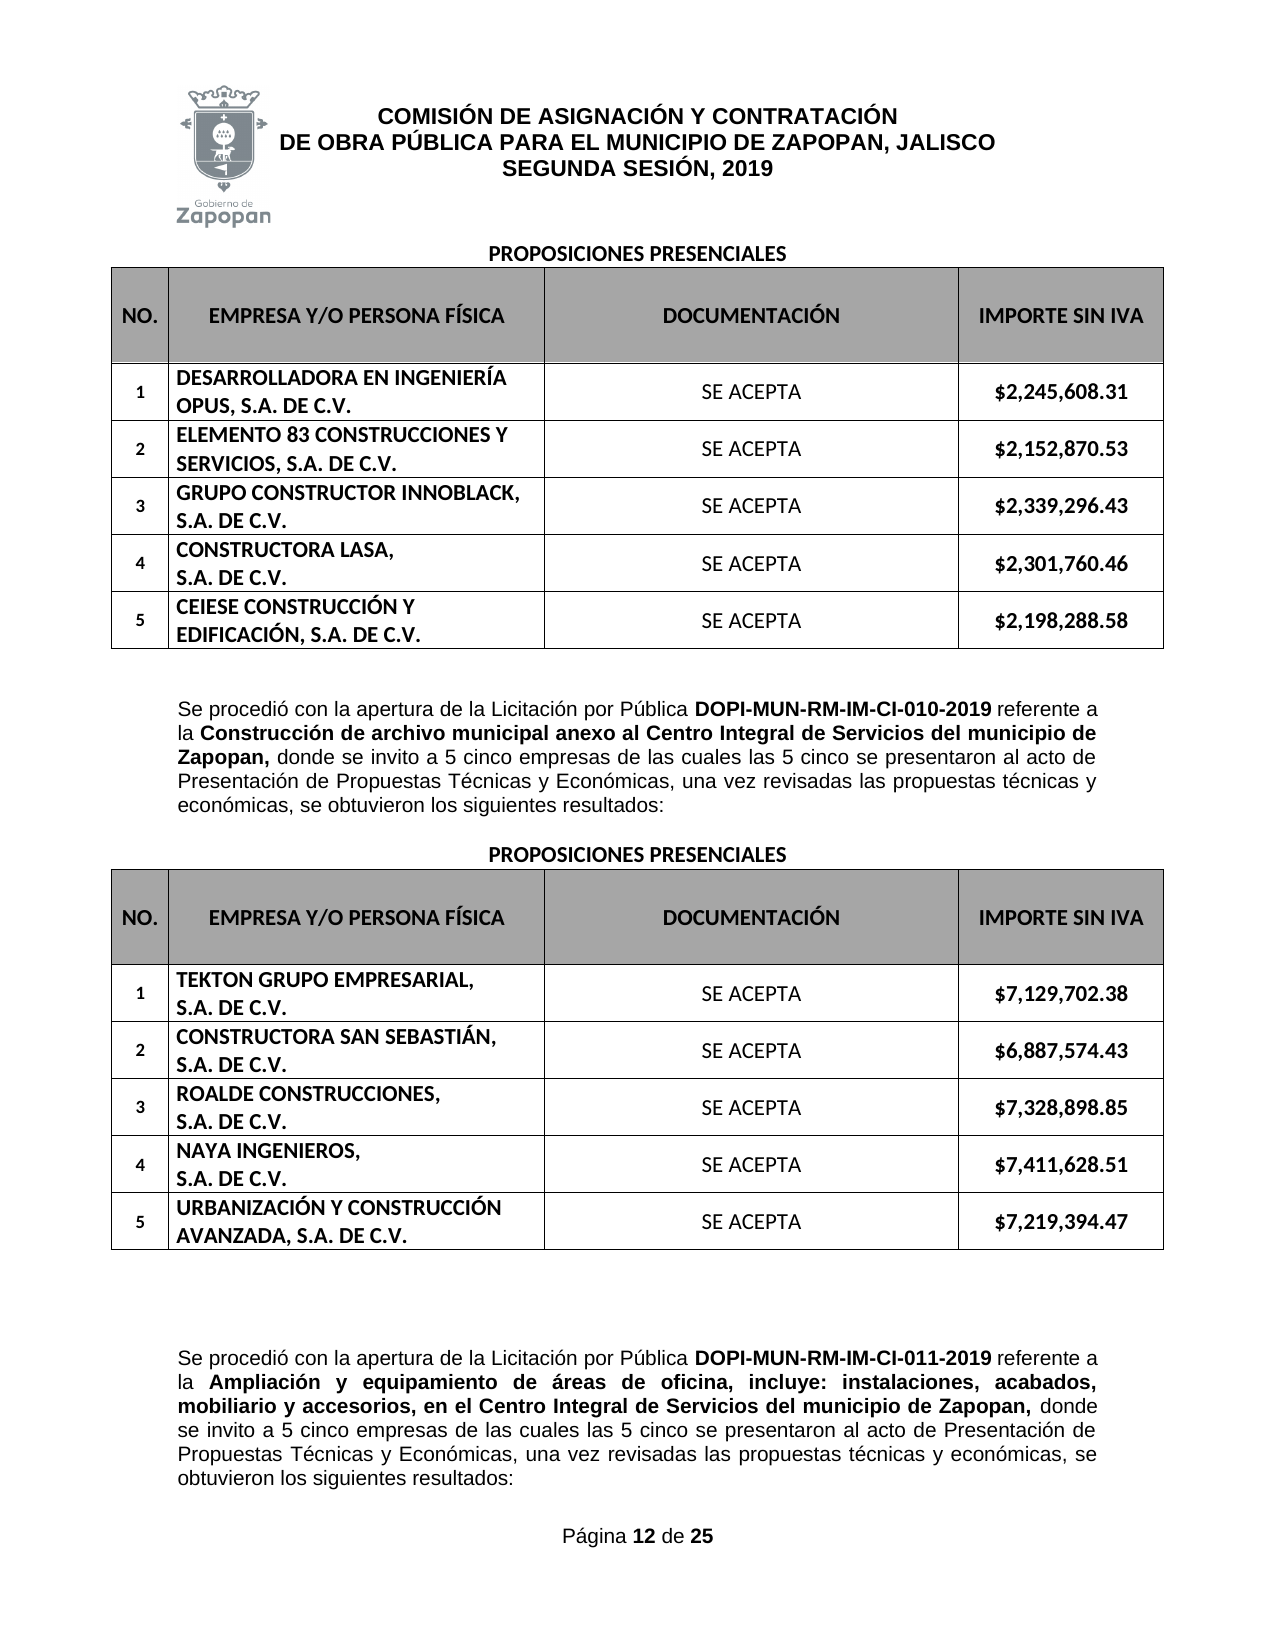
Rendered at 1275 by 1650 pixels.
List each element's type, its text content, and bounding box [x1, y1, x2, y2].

table_cell 1 [112, 364, 168, 419]
table_cell DESARROLLADORA EN INGENIERÍA OPUS, S.A. DE C.V. [169, 364, 544, 419]
table_cell $2,245,608.31 [959, 364, 1163, 419]
text Se procedió con la apertura de la Licitación por Pública DOPI-MUN-RM-IM-CI-011-2019 referente a la Ampliación y equipamiento de áreas de oficina, incluye: instalaciones, acabados, mobiliario y accesorios, en el Centro Integral de Servicios del municipio de Zapopan, donde se invito a 5 cinco empresas de las cuales las 5 cinco se presentaron al acto de Presentación de Propuestas Técnicas y Económicas, una vez revisadas las propuestas técnicas y económicas, se obtuvieron los siguientes resultados: [177, 1346, 1098, 1490]
table_cell ELEMENTO 83 CONSTRUCCIONES Y SERVICIOS, S.A. DE C.V. [169, 421, 544, 477]
table_cell SE ACEPTA [545, 1022, 958, 1078]
table_cell $2,301,760.46 [959, 535, 1163, 591]
text PROPOSICIONES PRESENCIALES [177, 841, 1098, 869]
table_cell CEIESE CONSTRUCCIÓN Y EDIFICACIÓN, S.A. DE C.V. [169, 592, 544, 648]
table_cell 3 [112, 1079, 168, 1135]
table_cell 4 [112, 1136, 168, 1192]
table_cell GRUPO CONSTRUCTOR INNOBLACK, S.A. DE C.V. [169, 478, 544, 534]
table_cell $7,328,898.85 [959, 1079, 1163, 1135]
table_cell $2,152,870.53 [959, 421, 1163, 477]
table_header IMPORTE SIN IVA [959, 268, 1163, 362]
table_cell CONSTRUCTORA SAN SEBASTIÁN, S.A. DE C.V. [169, 1022, 544, 1078]
table_header EMPRESA Y/O PERSONA FÍSICA [169, 870, 544, 964]
table_header NO. [112, 870, 168, 964]
table_cell 5 [112, 1193, 168, 1249]
table_header DOCUMENTACIÓN [545, 268, 958, 362]
table_cell SE ACEPTA [545, 592, 958, 648]
table_cell $2,198,288.58 [959, 592, 1163, 648]
text PROPOSICIONES PRESENCIALES [177, 239, 1098, 267]
table_cell SE ACEPTA [545, 965, 958, 1021]
table_cell $7,219,394.47 [959, 1193, 1163, 1249]
table_cell NAYA INGENIEROS, S.A. DE C.V. [169, 1136, 544, 1192]
table_cell 5 [112, 592, 168, 648]
picture [176, 85, 271, 228]
table_header IMPORTE SIN IVA [959, 870, 1163, 964]
table_header EMPRESA Y/O PERSONA FÍSICA [169, 268, 544, 362]
table_header DOCUMENTACIÓN [545, 870, 958, 964]
table_header NO. [112, 268, 168, 362]
table_cell 3 [112, 478, 168, 534]
table_cell SE ACEPTA [545, 478, 958, 534]
table_cell $6,887,574.43 [959, 1022, 1163, 1078]
table_cell SE ACEPTA [545, 535, 958, 591]
table_cell CONSTRUCTORA LASA, S.A. DE C.V. [169, 535, 544, 591]
table_cell URBANIZACIÓN Y CONSTRUCCIÓN AVANZADA, S.A. DE C.V. [169, 1193, 544, 1249]
table_cell TEKTON GRUPO EMPRESARIAL, S.A. DE C.V. [169, 965, 544, 1021]
table_cell SE ACEPTA [545, 1079, 958, 1135]
table_cell $7,129,702.38 [959, 965, 1163, 1021]
table_cell $7,411,628.51 [959, 1136, 1163, 1192]
table_cell $2,339,296.43 [959, 478, 1163, 534]
table_cell 4 [112, 535, 168, 591]
table_cell SE ACEPTA [545, 421, 958, 477]
table_cell 1 [112, 965, 168, 1021]
table_cell ROALDE CONSTRUCCIONES, S.A. DE C.V. [169, 1079, 544, 1135]
table_cell SE ACEPTA [545, 1136, 958, 1192]
table_cell SE ACEPTA [545, 1193, 958, 1249]
table_cell SE ACEPTA [545, 364, 958, 419]
text Se procedió con la apertura de la Licitación por Pública DOPI-MUN-RM-IM-CI-010-2019 referente a la Construcción de archivo municipal anexo al Centro Integral de Servicios del municipio de Zapopan, donde se invito a 5 cinco empresas de las cuales las 5 cinco se presentaron al acto de Presentación de Propuestas Técnicas y Económicas, una vez revisadas las propuestas técnicas y económicas, se obtuvieron los siguientes resultados: [177, 697, 1098, 817]
table_cell 2 [112, 421, 168, 477]
table_cell 2 [112, 1022, 168, 1078]
